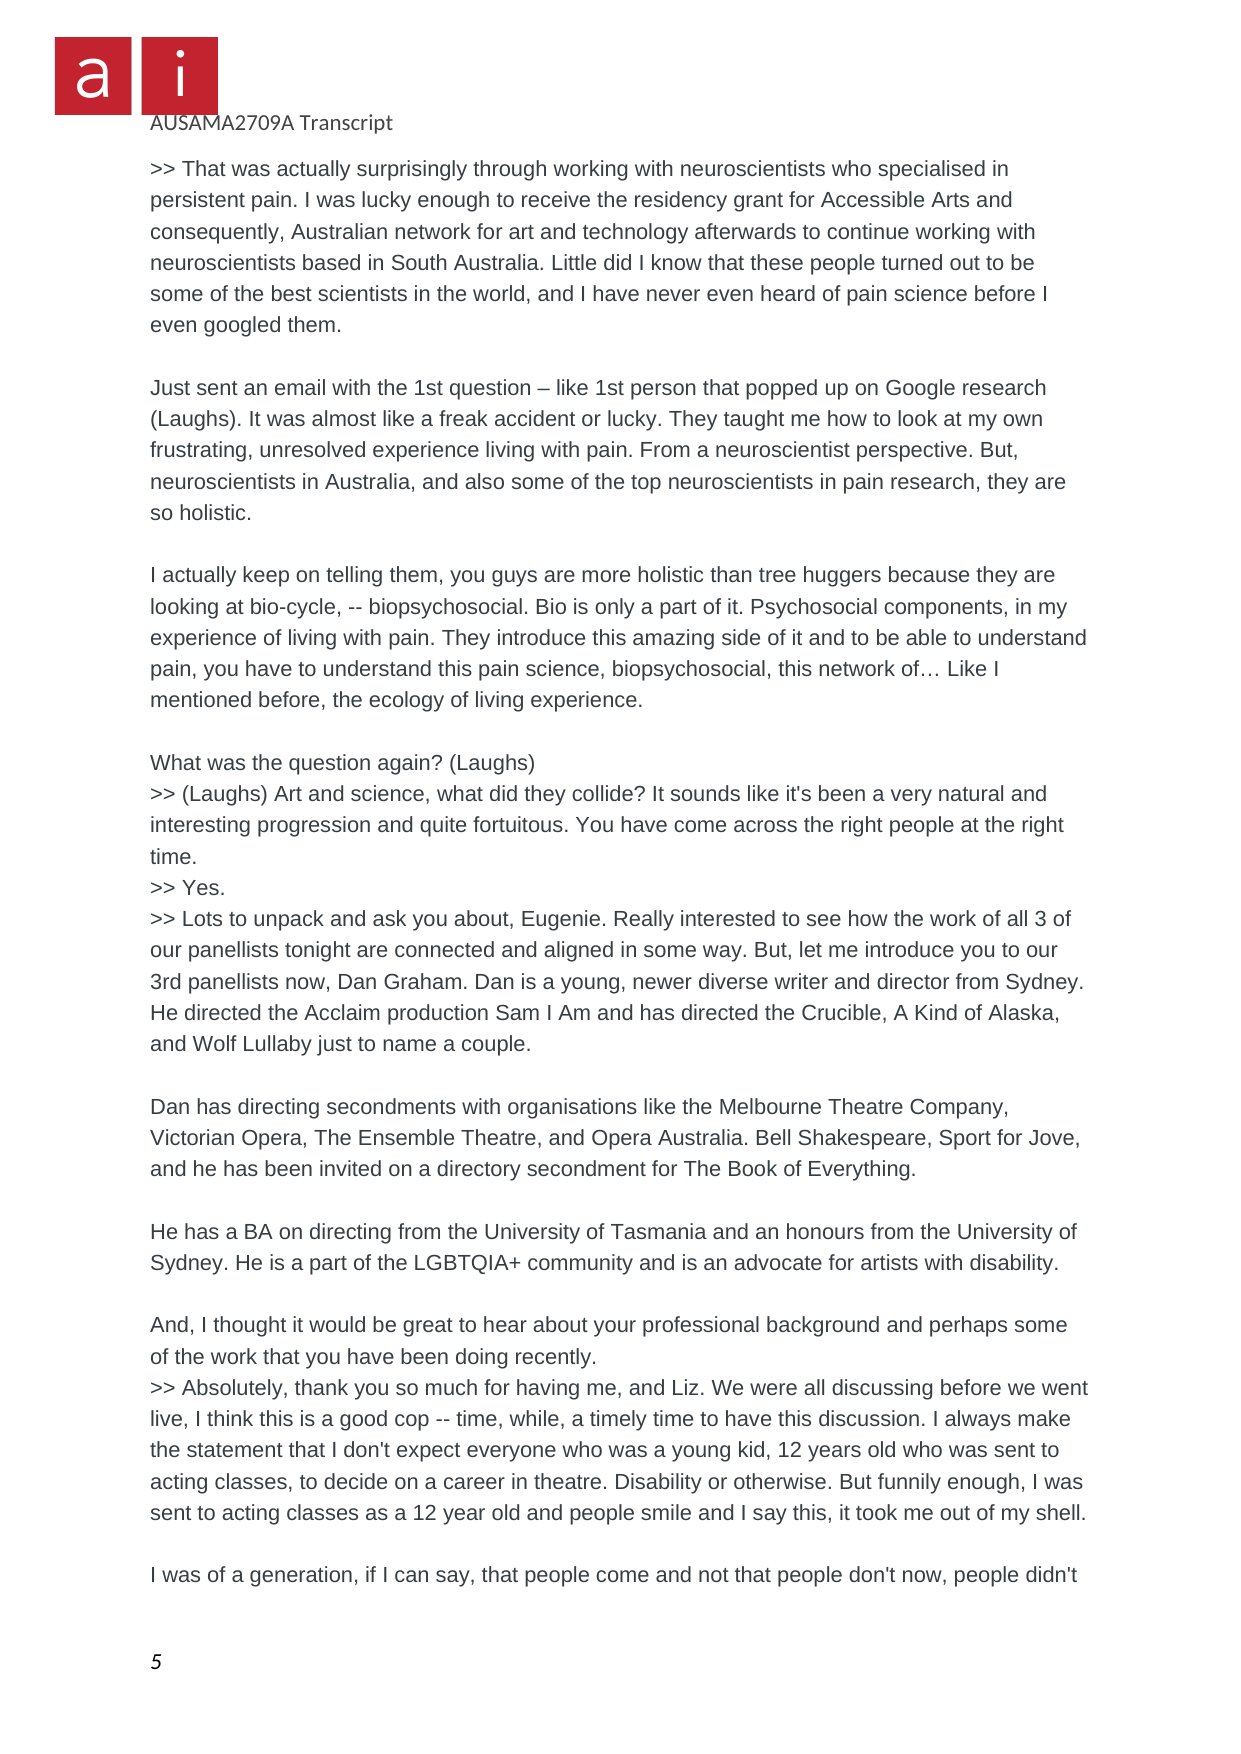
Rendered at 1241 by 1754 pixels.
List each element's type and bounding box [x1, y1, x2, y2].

text [150, 150, 1090, 1587]
picture [54, 37, 218, 115]
